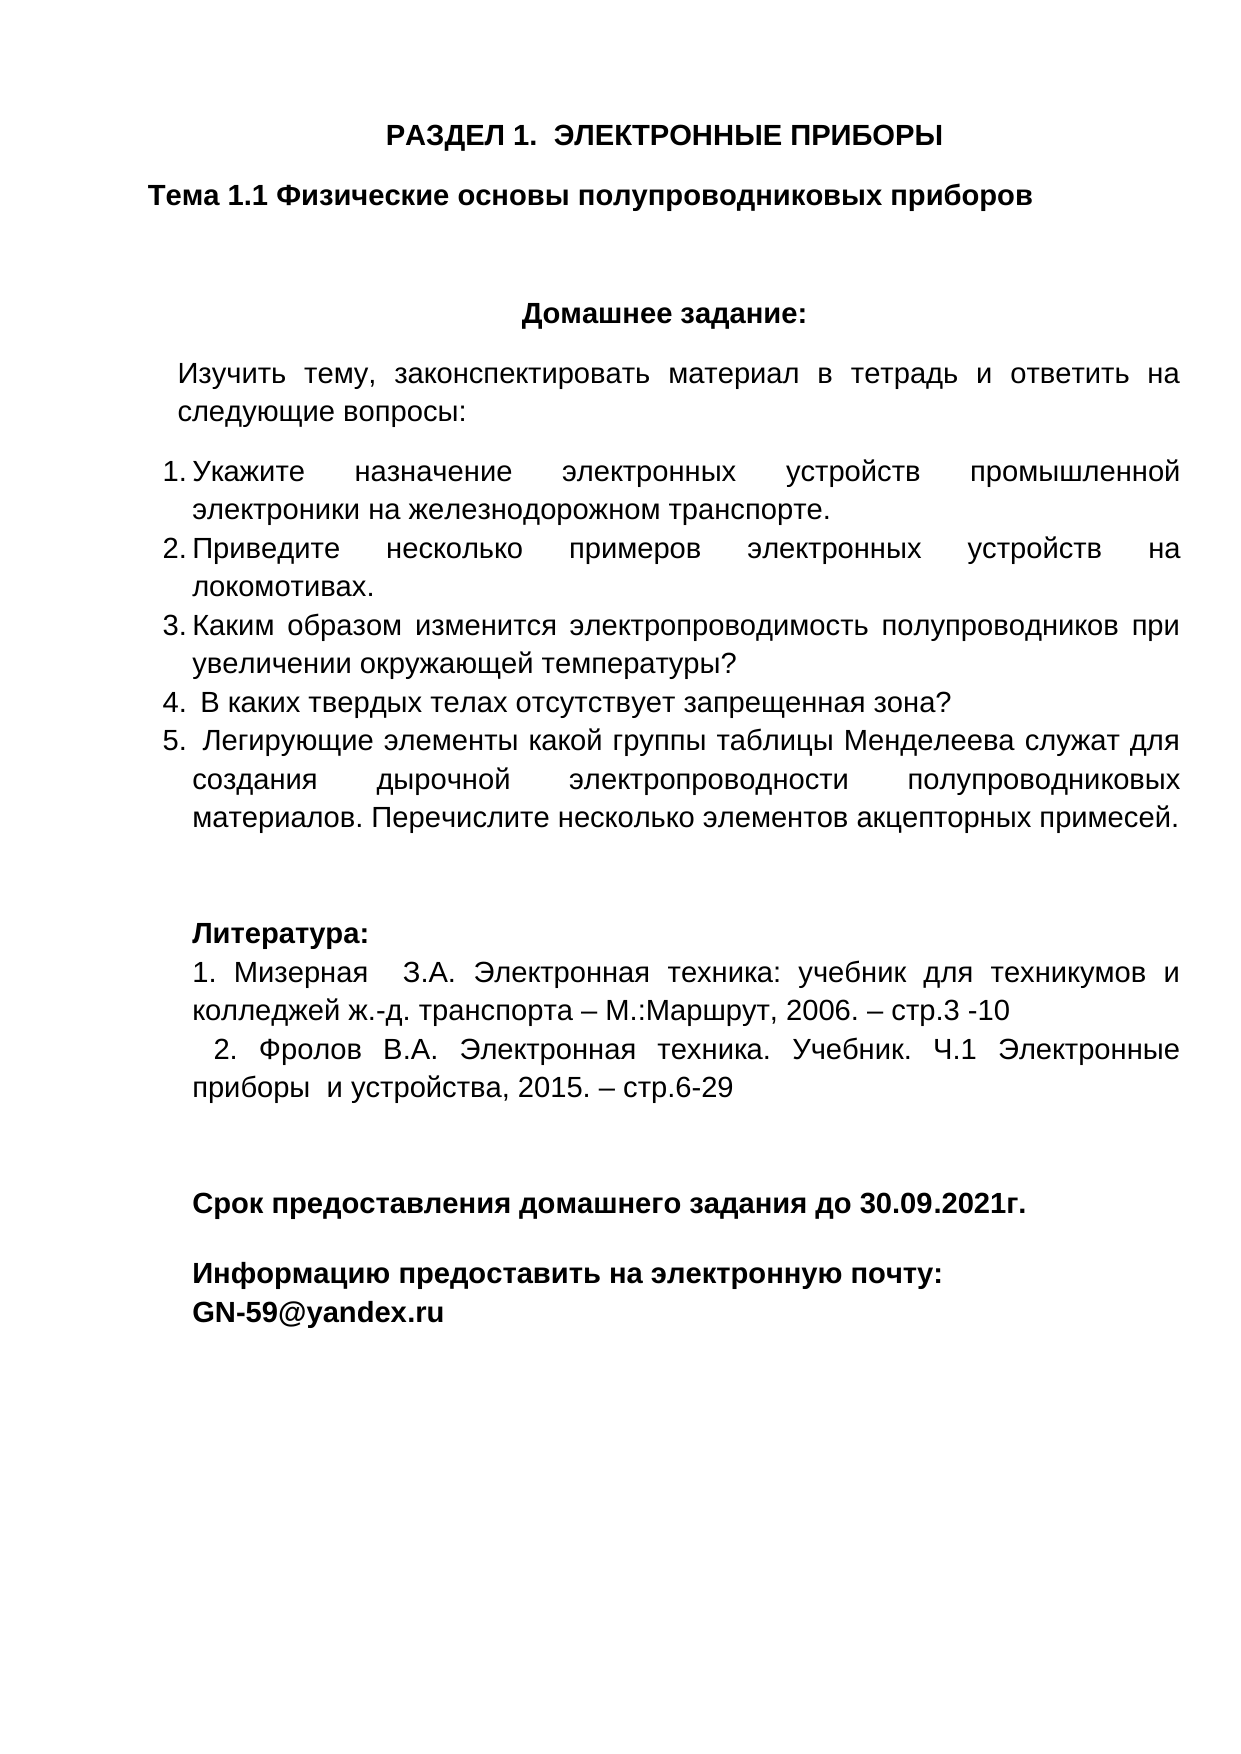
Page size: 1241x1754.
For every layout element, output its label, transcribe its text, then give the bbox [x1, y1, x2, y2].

list Каким образом изменится электропроводимость полупроводников при увеличении окружающей температуры? [162, 608, 1181, 680]
text Тема 1.1 Физические основы полупроводниковых приборов [148, 177, 1181, 211]
list Укажите назначение электронных устройств промышленной электроники на железнодорожном транспорте. [162, 453, 1181, 526]
list 1. Мизерная З.А. Электронная техника: учебник для техникумов и колледжей ж.-д. транспорта – М.:Маршрут, 2006. – стр.3 -10 [192, 954, 1181, 1027]
text Домашнее задание: [148, 296, 1181, 330]
list Срок предоставления домашнего задания до 30.09.2021г. [192, 1186, 1181, 1219]
text РАЗДЕЛ 1. ЭЛЕКТРОННЫЕ ПРИБОРЫ [148, 118, 1181, 152]
list Легирующие элементы какой группы таблицы Менделеева служат для создания дырочной электропроводности полупроводниковых материалов. Перечислите несколько элементов акцепторных примесей. [162, 723, 1181, 834]
list Литература: [192, 916, 1181, 949]
list 2. Фролов В.А. Электронная техника. Учебник. Ч.1 Электронные приборы и устройства, 2015. – стр.6-29 [192, 1032, 1181, 1104]
list Приведите несколько примеров электронных устройств на локомотивах. [162, 531, 1181, 603]
list Информацию предоставить на электронную почту: [192, 1257, 1181, 1290]
text Изучить тему, законспектировать материал в тетрадь и ответить на следующие вопросы: [177, 356, 1181, 428]
list GN-59@yandex.ru [192, 1295, 1181, 1329]
list В каких твердых телах отсутствует запрещенная зона? [162, 685, 1181, 718]
